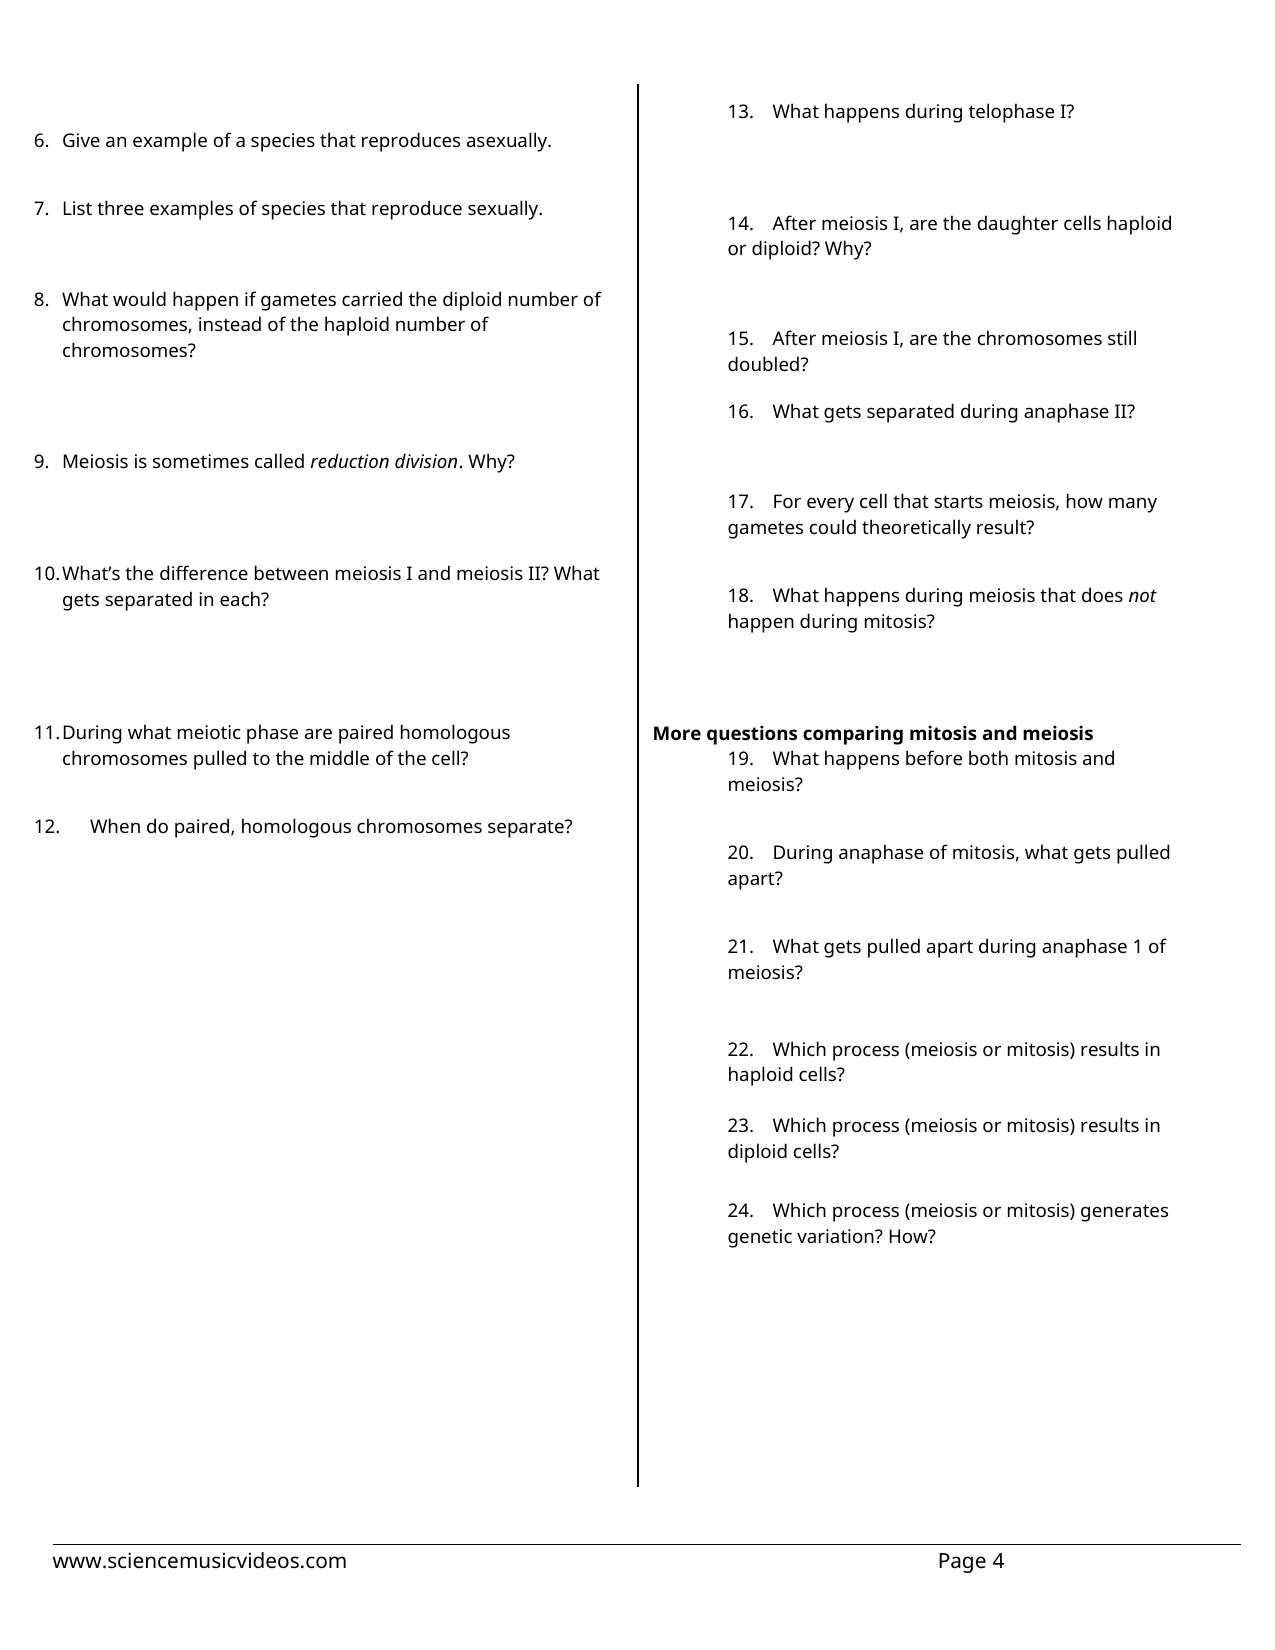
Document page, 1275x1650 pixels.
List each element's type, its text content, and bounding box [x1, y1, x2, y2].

list For every cell that starts meiosis, how many gametes could theoretically result? [727, 488, 1185, 539]
list When do paired, homologous chromosomes separate? [34, 813, 622, 839]
list After meiosis I, are the chromosomes still doubled? [727, 326, 1185, 377]
list During anaphase of mitosis, what gets pulled apart? [727, 839, 1185, 891]
list Which process (meiosis or mitosis) generates genetic variation? How? [727, 1197, 1185, 1248]
list During what meiotic phase are paired homologous chromosomes pulled to the middle of the cell? [34, 719, 622, 770]
list What happens before both mitosis and meiosis? [727, 745, 1185, 796]
list Give an example of a species that reproduces asexually. [34, 127, 622, 153]
list What would happen if gametes carried the diploid number of chromosomes, instead of the haploid number of chromosomes? [34, 286, 622, 362]
list After meiosis I, are the daughter cells haploid or diploid? Why? [727, 210, 1185, 261]
list What’s the difference between meiosis I and meiosis II? What gets separated in each? [34, 561, 622, 612]
list Which process (meiosis or mitosis) results in diploid cells? [727, 1112, 1185, 1197]
list What gets separated during anaphase II? [727, 398, 1185, 424]
list What happens during meiosis that does not happen during mitosis? [727, 583, 1185, 634]
list List three examples of species that reproduce sexually. [34, 196, 622, 221]
list What happens during telophase I? [727, 98, 1185, 124]
list What gets pulled apart during anaphase 1 of meiosis? [727, 934, 1185, 985]
text More questions comparing mitosis and meiosis [652, 720, 1185, 745]
list Meiosis is sometimes called reduction division. Why? [34, 449, 622, 474]
list Which process (meiosis or mitosis) results in haploid cells? [727, 1036, 1185, 1087]
